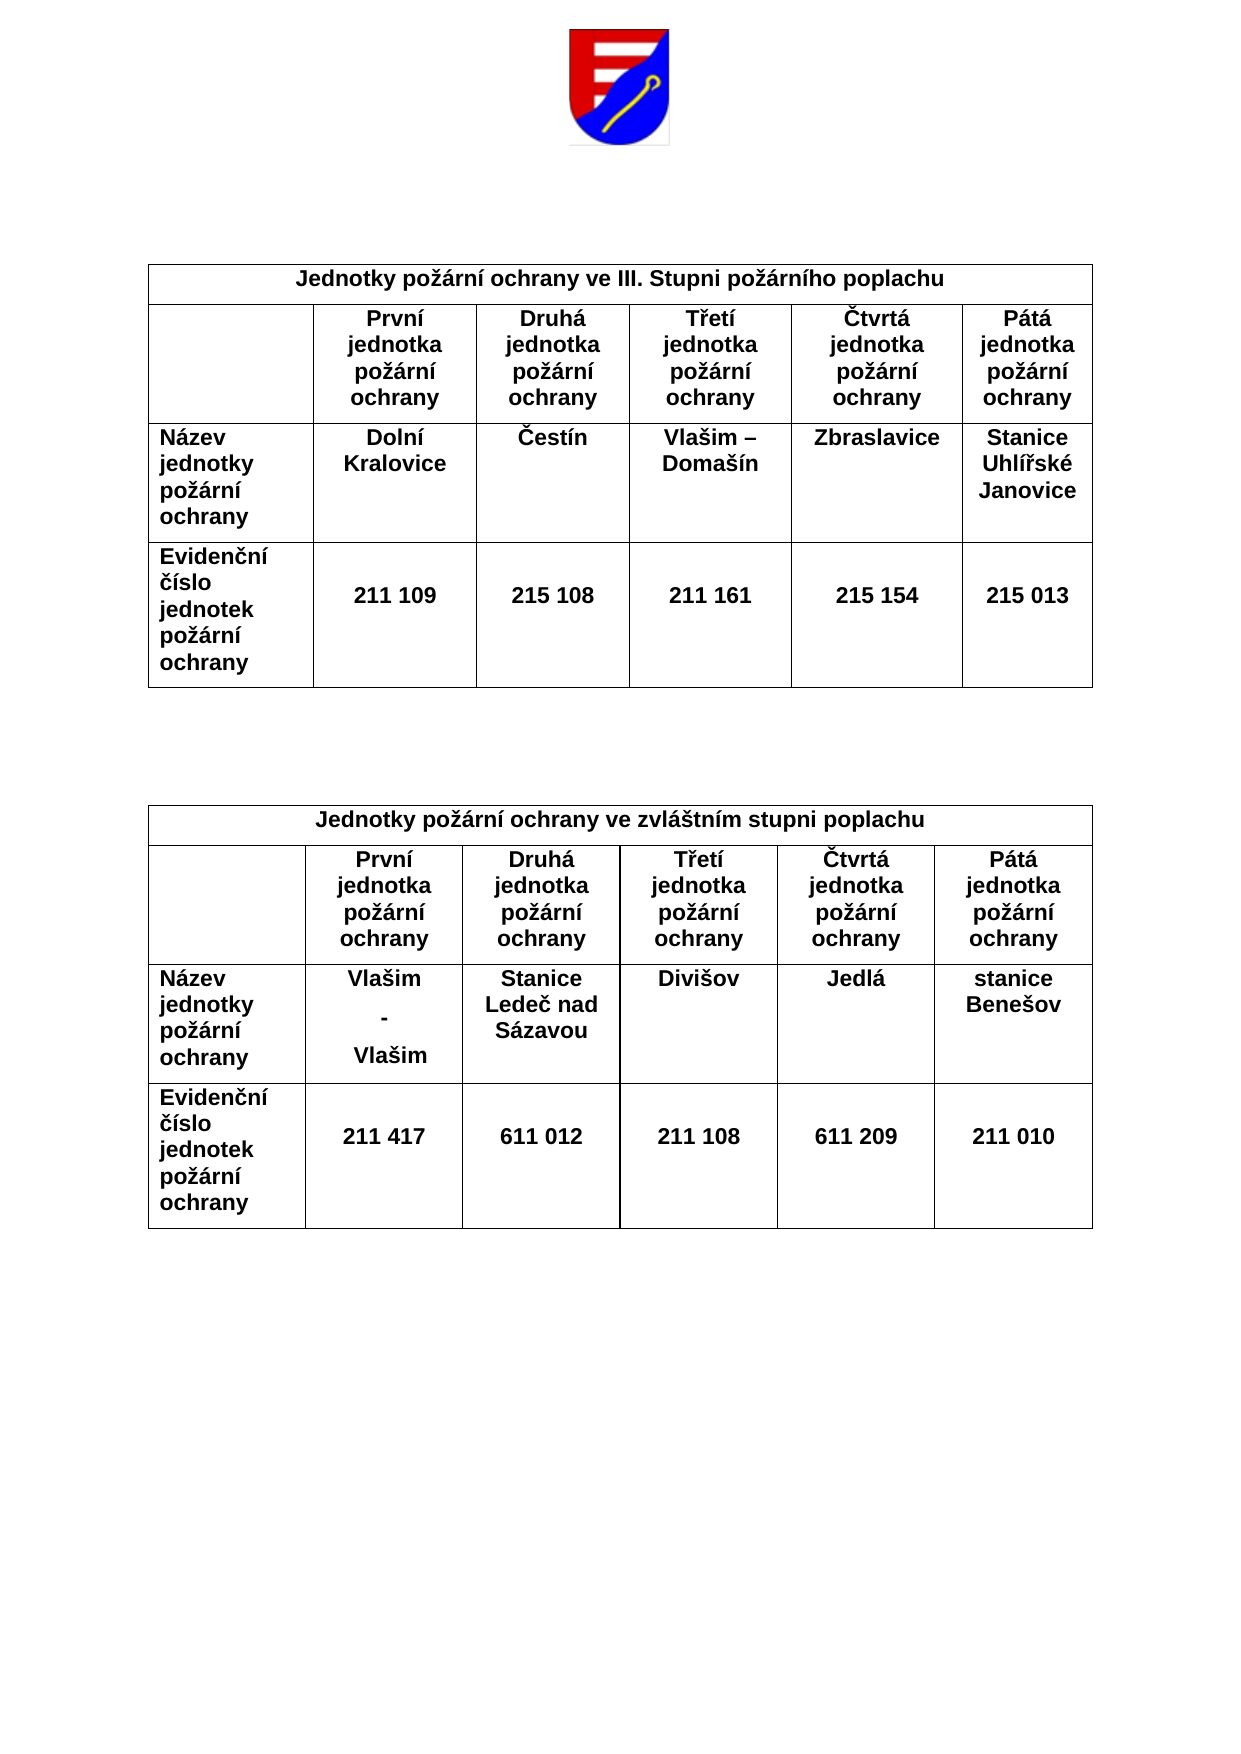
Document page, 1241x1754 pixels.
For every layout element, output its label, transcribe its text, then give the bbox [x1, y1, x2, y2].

table_cell 211 109 [314, 543, 476, 687]
table_header Jednotky požární ochrany ve zvláštním stupni poplachu [149, 806, 1092, 845]
table_cell Třetí jednotka požární ochrany [630, 305, 791, 423]
table_cell Evidenční číslo jednotek požární ochrany [149, 1084, 305, 1228]
table_cell Stanice Ledeč nad Sázavou [463, 965, 619, 1083]
table_cell První jednotka požární ochrany [314, 305, 476, 423]
table_cell Čtvrtá jednotka požární ochrany [778, 846, 934, 964]
table_cell Pátá jednotka požární ochrany [963, 305, 1092, 423]
table_cell 611 209 [778, 1084, 934, 1228]
table_cell Vlašim – Domašín [630, 424, 791, 542]
table_cell Čestín [477, 424, 629, 542]
table_cell Třetí jednotka požární ochrany [621, 846, 777, 964]
table_cell 215 013 [963, 543, 1092, 687]
table_cell Evidenční číslo jednotek požární ochrany [149, 543, 313, 687]
table_cell Druhá jednotka požární ochrany [477, 305, 629, 423]
table_cell První jednotka požární ochrany [306, 846, 462, 964]
picture [569, 29, 671, 147]
table_cell Stanice Uhlířské Janovice [963, 424, 1092, 542]
table_cell 211 417 [306, 1084, 462, 1228]
table_cell Jedlá [778, 965, 934, 1083]
table_cell Název jednotky požární ochrany [149, 424, 313, 542]
table_cell Název jednotky požární ochrany [149, 965, 305, 1083]
table_cell 215 108 [477, 543, 629, 687]
table_cell 211 108 [621, 1084, 777, 1228]
table_cell [149, 305, 313, 423]
table_cell 611 012 [463, 1084, 619, 1228]
table_cell 211 010 [935, 1084, 1092, 1228]
table_cell 211 161 [630, 543, 791, 687]
table_cell 215 154 [792, 543, 962, 687]
table_cell Druhá jednotka požární ochrany [463, 846, 619, 964]
table_cell stanice Benešov [935, 965, 1092, 1083]
table_cell Zbraslavice [792, 424, 962, 542]
table_cell Divišov [621, 965, 777, 1083]
table_cell Pátá jednotka požární ochrany [935, 846, 1092, 964]
table_cell Dolní Kralovice [314, 424, 476, 542]
table_cell [149, 846, 305, 964]
table_cell Čtvrtá jednotka požární ochrany [792, 305, 962, 423]
table_cell Vlašim - Vlašim [306, 965, 462, 1083]
table_header Jednotky požární ochrany ve III. Stupni požárního poplachu [149, 265, 1092, 304]
